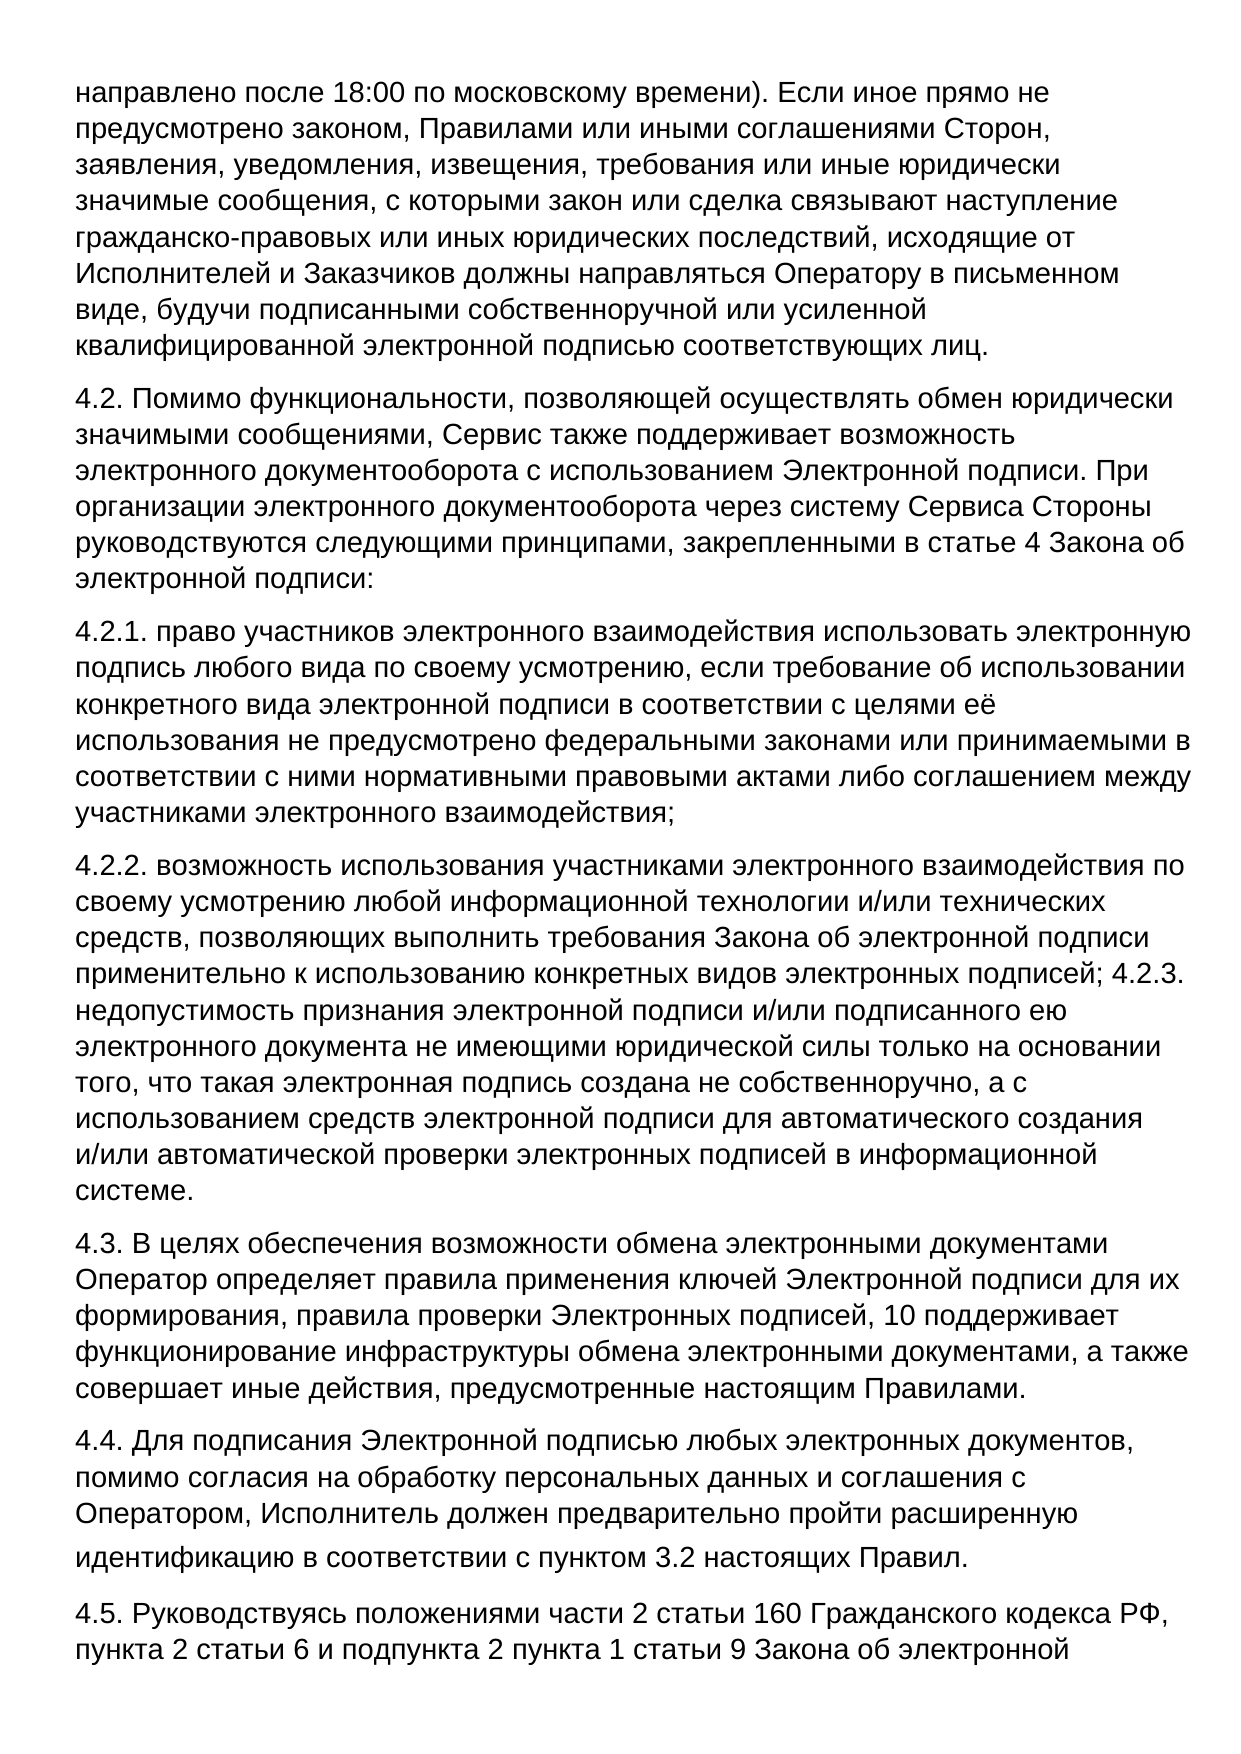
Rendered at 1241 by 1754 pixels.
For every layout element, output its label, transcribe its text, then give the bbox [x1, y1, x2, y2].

text 4.2.1. право участников электронного взаимодействия использовать электронную подпись любого вида по своему усмотрению, если требование об использовании конкретного вида электронной подписи в соответствии с целями её использования не предусмотрено федеральными законами или принимаемыми в соответствии с ними нормативными правовыми актами либо соглашением между участниками электронного взаимодействия; [75, 614, 1196, 829]
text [75, 1596, 1196, 1666]
text 4.3. В целях обеспечения возможности обмена электронными документами Оператор определяет правила применения ключей Электронной подписи для их формирования, правила проверки Электронных подписей, 10 поддерживает функционирование инфраструктуры обмена электронными документами, а также совершает иные действия, предусмотренные настоящим Правилами. [75, 1226, 1196, 1404]
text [75, 75, 1196, 362]
text 4.4. Для подписания Электронной подписью любых электронных документов, помимо согласия на обработку персональных данных и соглашения с Оператором, Исполнитель должен предварительно пройти расширенную идентификацию в соответствии с пунктом 3.2 настоящих Правил. [75, 1423, 1196, 1576]
text 4.2.2. возможность использования участниками электронного взаимодействия по своему усмотрению любой информационной технологии и/или технических средств, позволяющих выполнить требования Закона об электронной подписи применительно к использованию конкретных видов электронных подписей; 4.2.3. недопустимость признания электронной подписи и/или подписанного ею электронного документа не имеющими юридической силы только на основании того, что такая электронная подпись создана не собственноручно, а с использованием средств электронной подписи для автоматического создания и/или автоматической проверки электронных подписей в информационной системе. [75, 848, 1196, 1207]
text 4.2. Помимо функциональности, позволяющей осуществлять обмен юридически значимыми сообщениями, Сервис также поддерживает возможность электронного документооборота с использованием Электронной подписи. При организации электронного документооборота через систему Сервиса Стороны руководствуются следующими принципами, закрепленными в статье 4 Закона об электронной подписи: [75, 381, 1196, 595]
